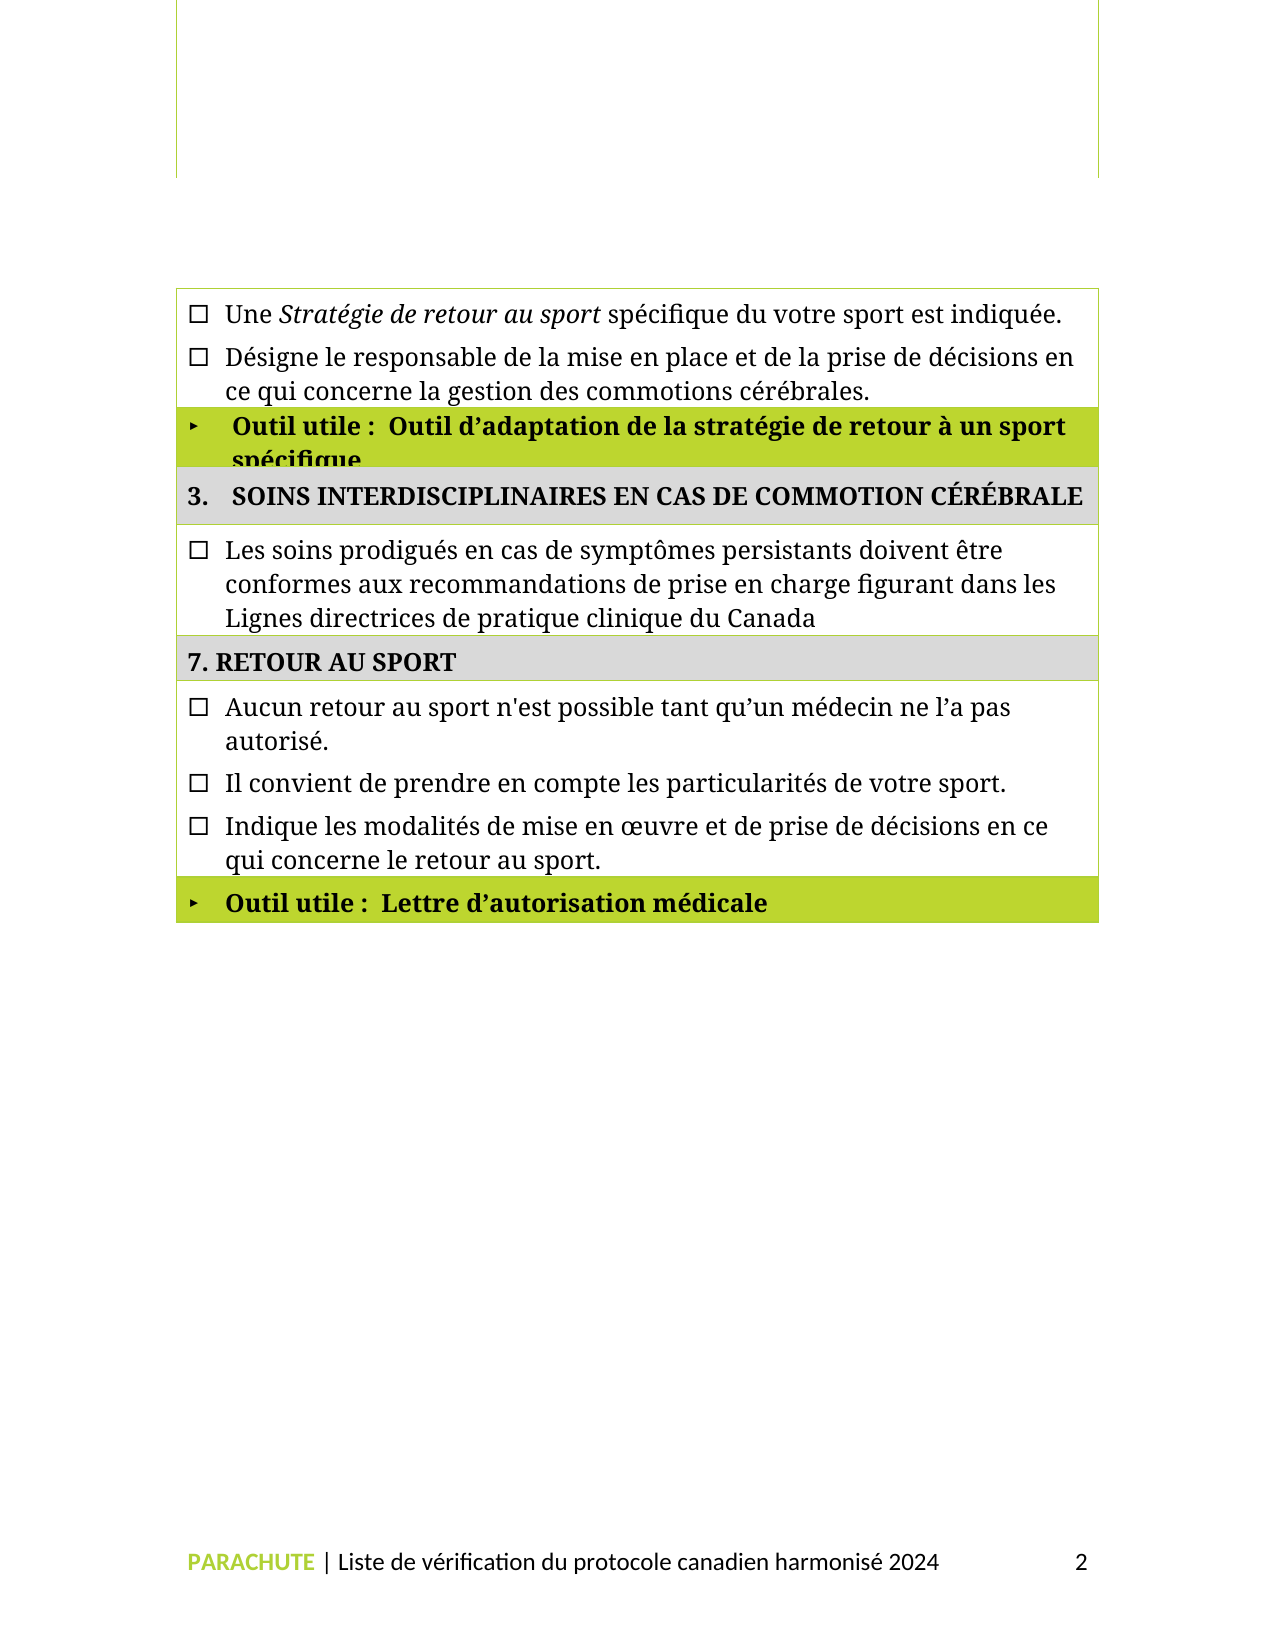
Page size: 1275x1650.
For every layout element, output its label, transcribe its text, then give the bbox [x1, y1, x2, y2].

table_cell Outil utile : Lettre d’autorisation médicale [177, 878, 1098, 921]
table_cell Les soins prodigués en cas de symptômes persistants doivent être conformes aux recommandations de prise en charge figurant dans les Lignes directrices de pratique clinique du Canada [177, 525, 1098, 635]
table_cell Aucun retour au sport n'est possible tant qu’un médecin ne l’a pas autorisé. Il convient de prendre en compte les particularités de votre sport. Indique les modalités de mise en œuvre et de prise de décisions en ce qui concerne le retour au sport. [177, 681, 1098, 876]
table_cell Outil utile : Outil d’adaptation de la stratégie de retour à un sport spécifique [177, 408, 1098, 466]
table_cell SOINS INTERDISCIPLINAIRES EN CAS DE COMMOTION CÉRÉBRALE [177, 467, 1098, 524]
table_cell Une stratégie de retour progressif au sport et aux études est mise en place. Votre protocole précise que le retour aux études (le cas échéant) doit se faire avant avancer aux étapes 4, 5 et 6 de la Stratégie de retour au sport. Une Stratégie de retour au sport spécifique du votre sport est indiquée. Désigne le responsable de la mise en place et de la prise de décisions en ce qui concerne la gestion des commotions cérébrales. [177, 289, 1098, 407]
table_cell 7. RETOUR AU SPORT [177, 636, 1098, 680]
